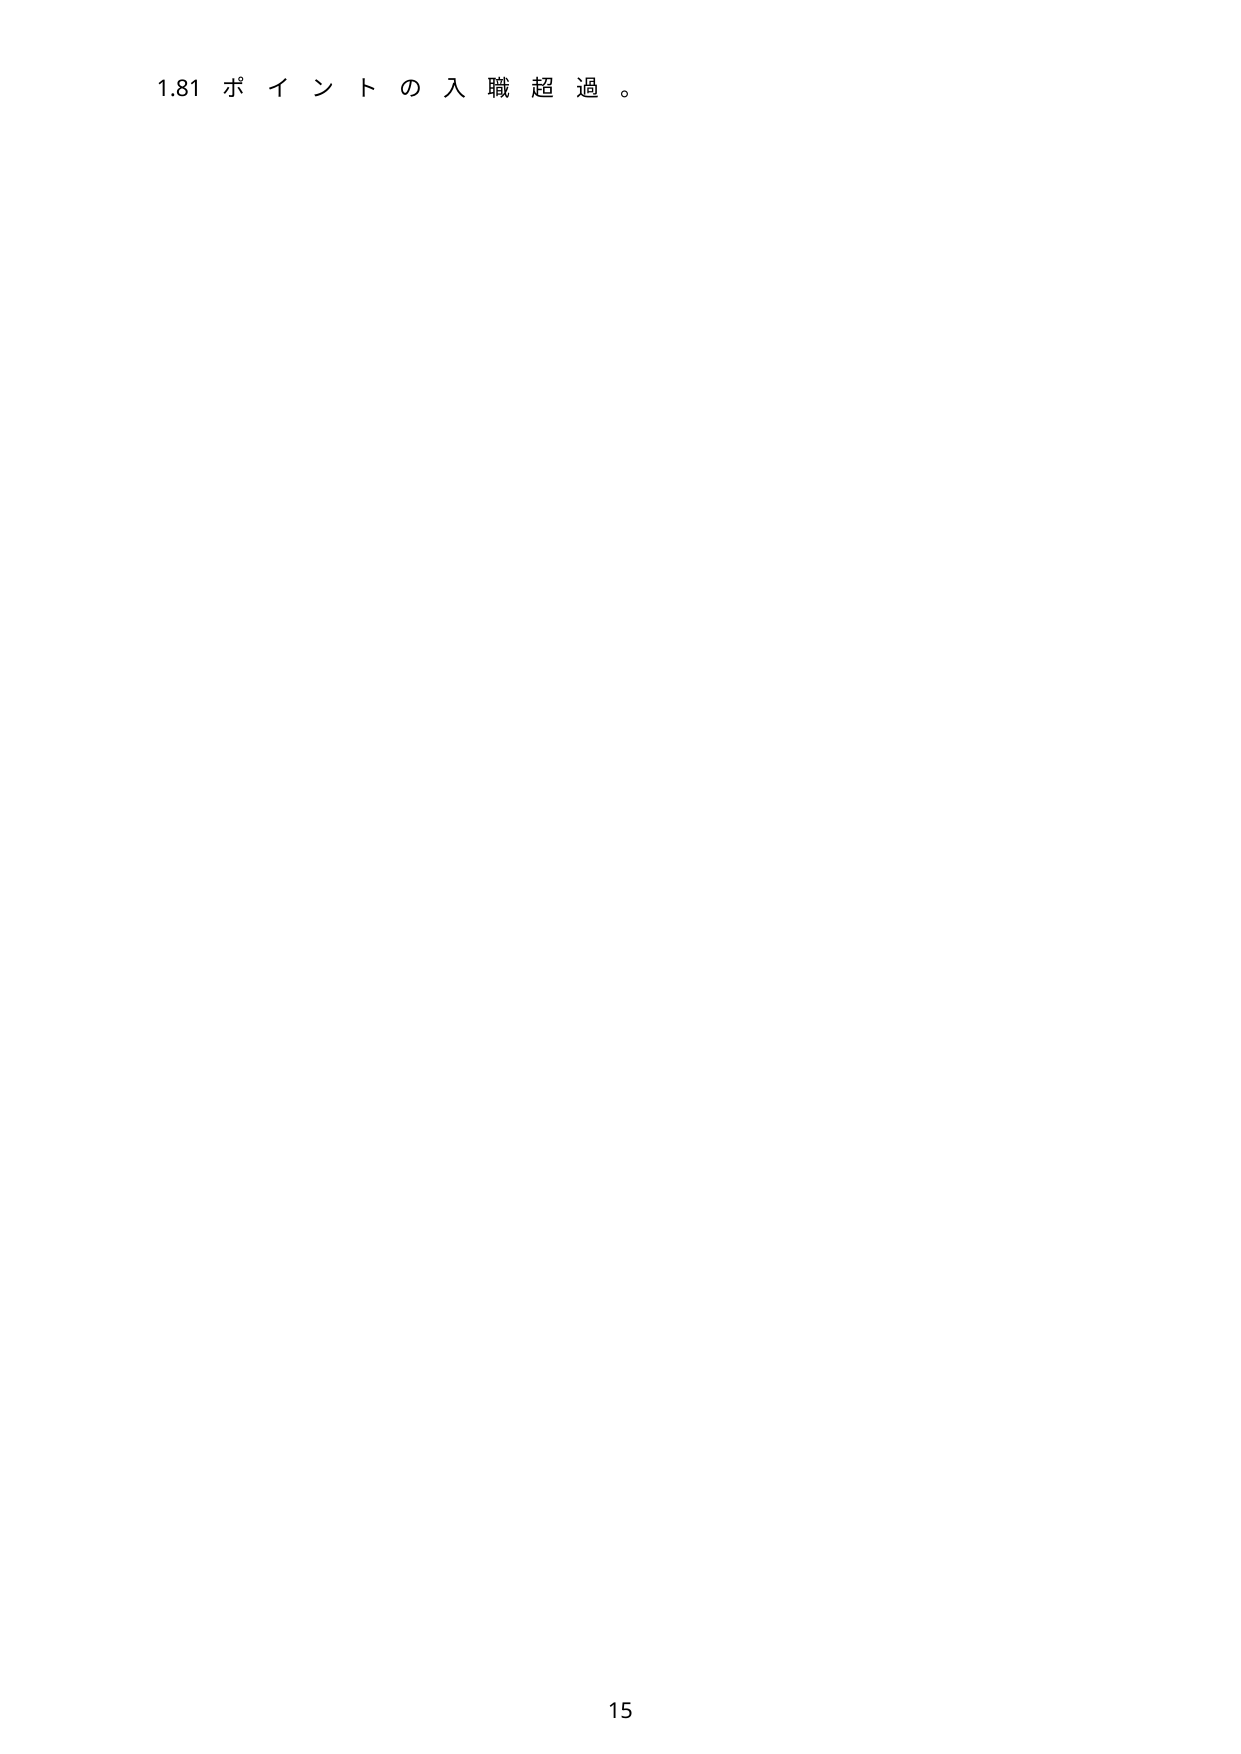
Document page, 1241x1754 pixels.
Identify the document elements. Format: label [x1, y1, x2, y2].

text [156, 67, 1128, 106]
